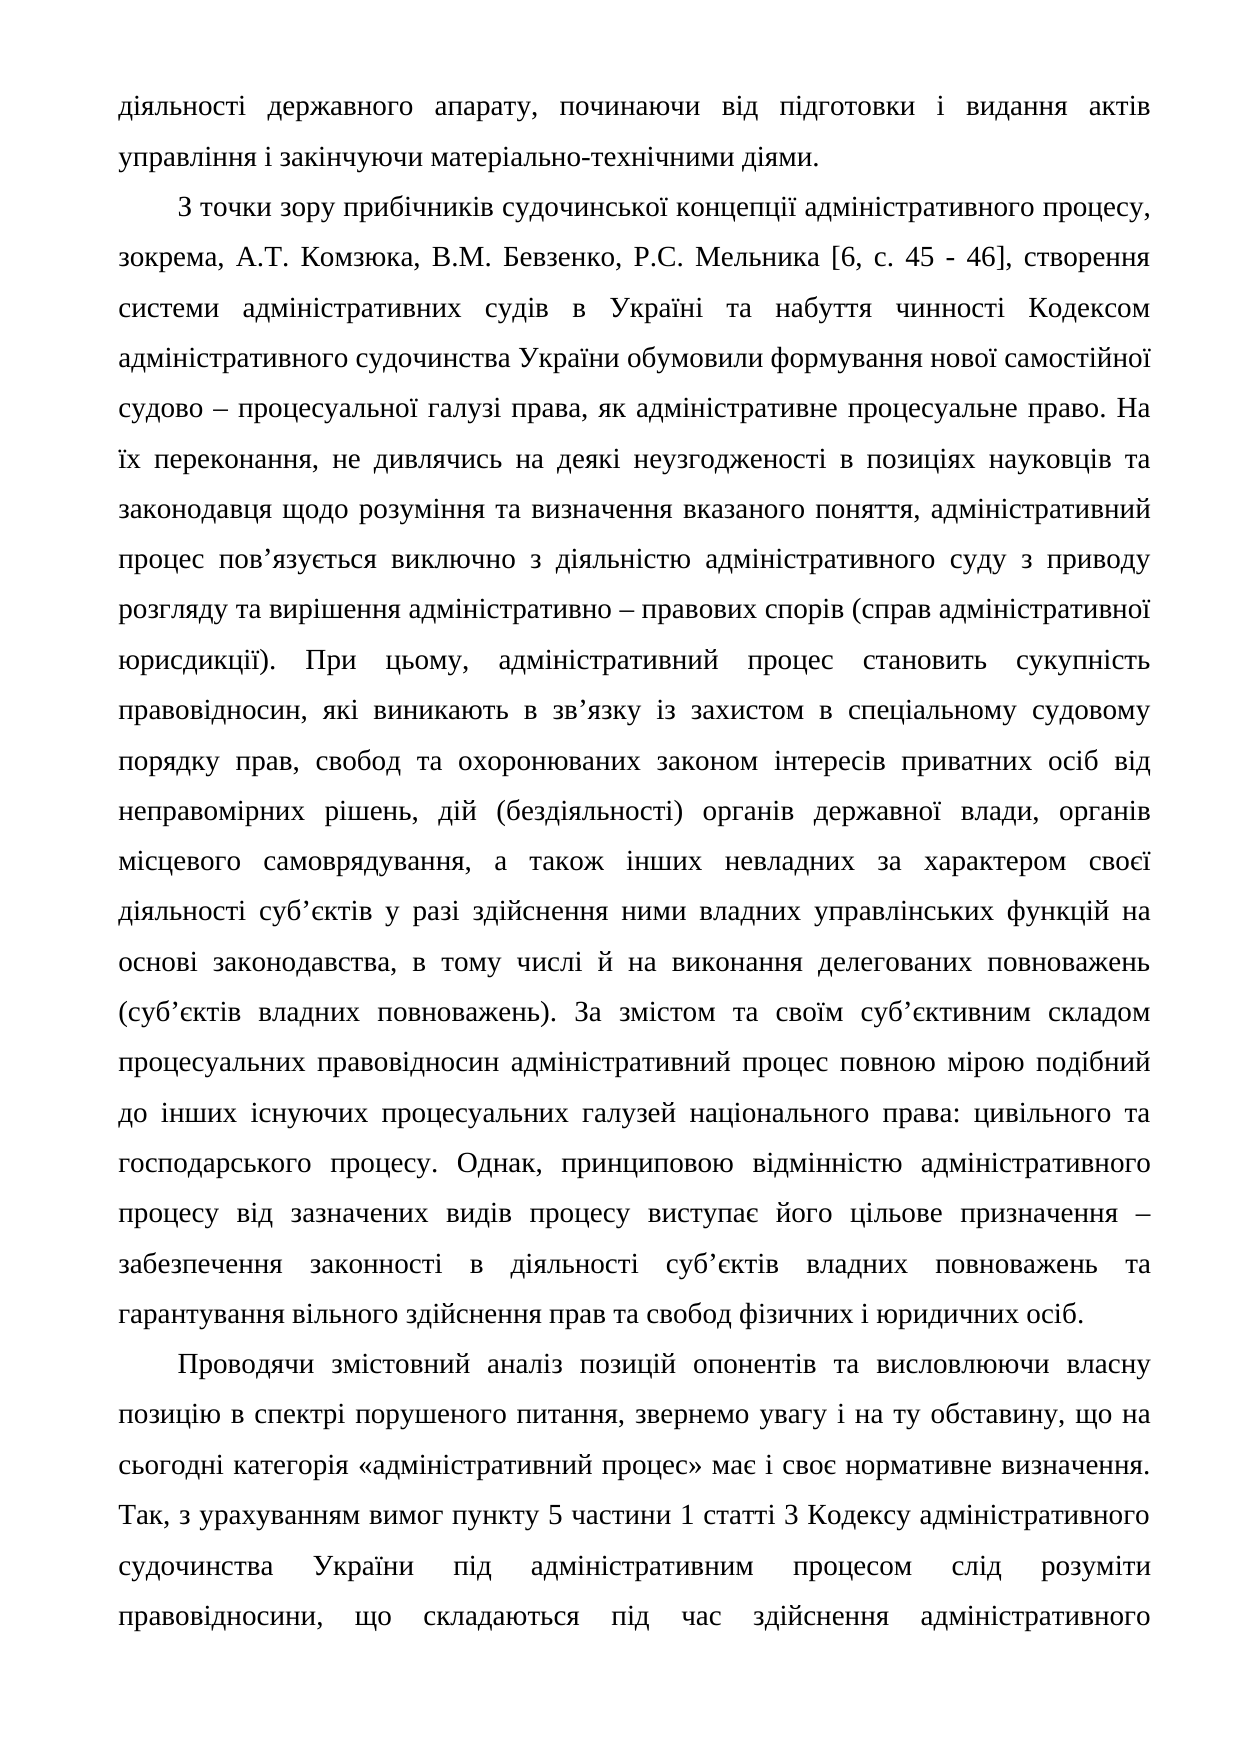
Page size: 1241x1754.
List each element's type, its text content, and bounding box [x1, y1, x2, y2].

text З точки зору прибічників судочинської концепції адміністративного процесу, зокрема, А.Т. Комзюка, В.М. Бевзенко, Р.С. Мельника [6, с. 45 - 46], створення системи адміністративних судів в Україні та набуття чинності Кодексом адміністративного судочинства України обумовили формування нової самостійної судово – процесуальної галузі права, як адміністративне процесуальне право. На їх переконання, не дивлячись на деякі неузгодженості в позиціях науковців та законодавця щодо розуміння та визначення вказаного поняття, адміністративний процес пов’язується виключно з діяльністю адміністративного суду з приводу розгляду та вирішення адміністративно – правових спорів (справ адміністративної юрисдикції). При цьому, адміністративний процес становить сукупність правовідносин, які виникають в зв’язку із захистом в спеціальному судовому порядку прав, свобод та охоронюваних законом інтересів приватних осіб від неправомірних рішень, дій (бездіяльності) органів державної влади, органів місцевого самоврядування, а також інших невладних за характером своєї діяльності суб’єктів у разі здійснення ними владних управлінських функцій на основі законодавства, в тому числі й на виконання делегованих повноважень (суб’єктів владних повноважень). За змістом та своїм суб’єктивним складом процесуальних правовідносин адміністративний процес повною мірою подібний до інших існуючих процесуальних галузей національного права: цивільного та господарського процесу. Однак, принциповою відмінністю адміністративного процесу від зазначених видів процесу виступає його цільове призначення – забезпечення законності в діяльності суб’єктів владних повноважень та гарантування вільного здійснення прав та свобод фізичних і юридичних осіб. [118, 189, 1152, 1329]
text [118, 88, 1152, 172]
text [118, 1346, 1152, 1631]
